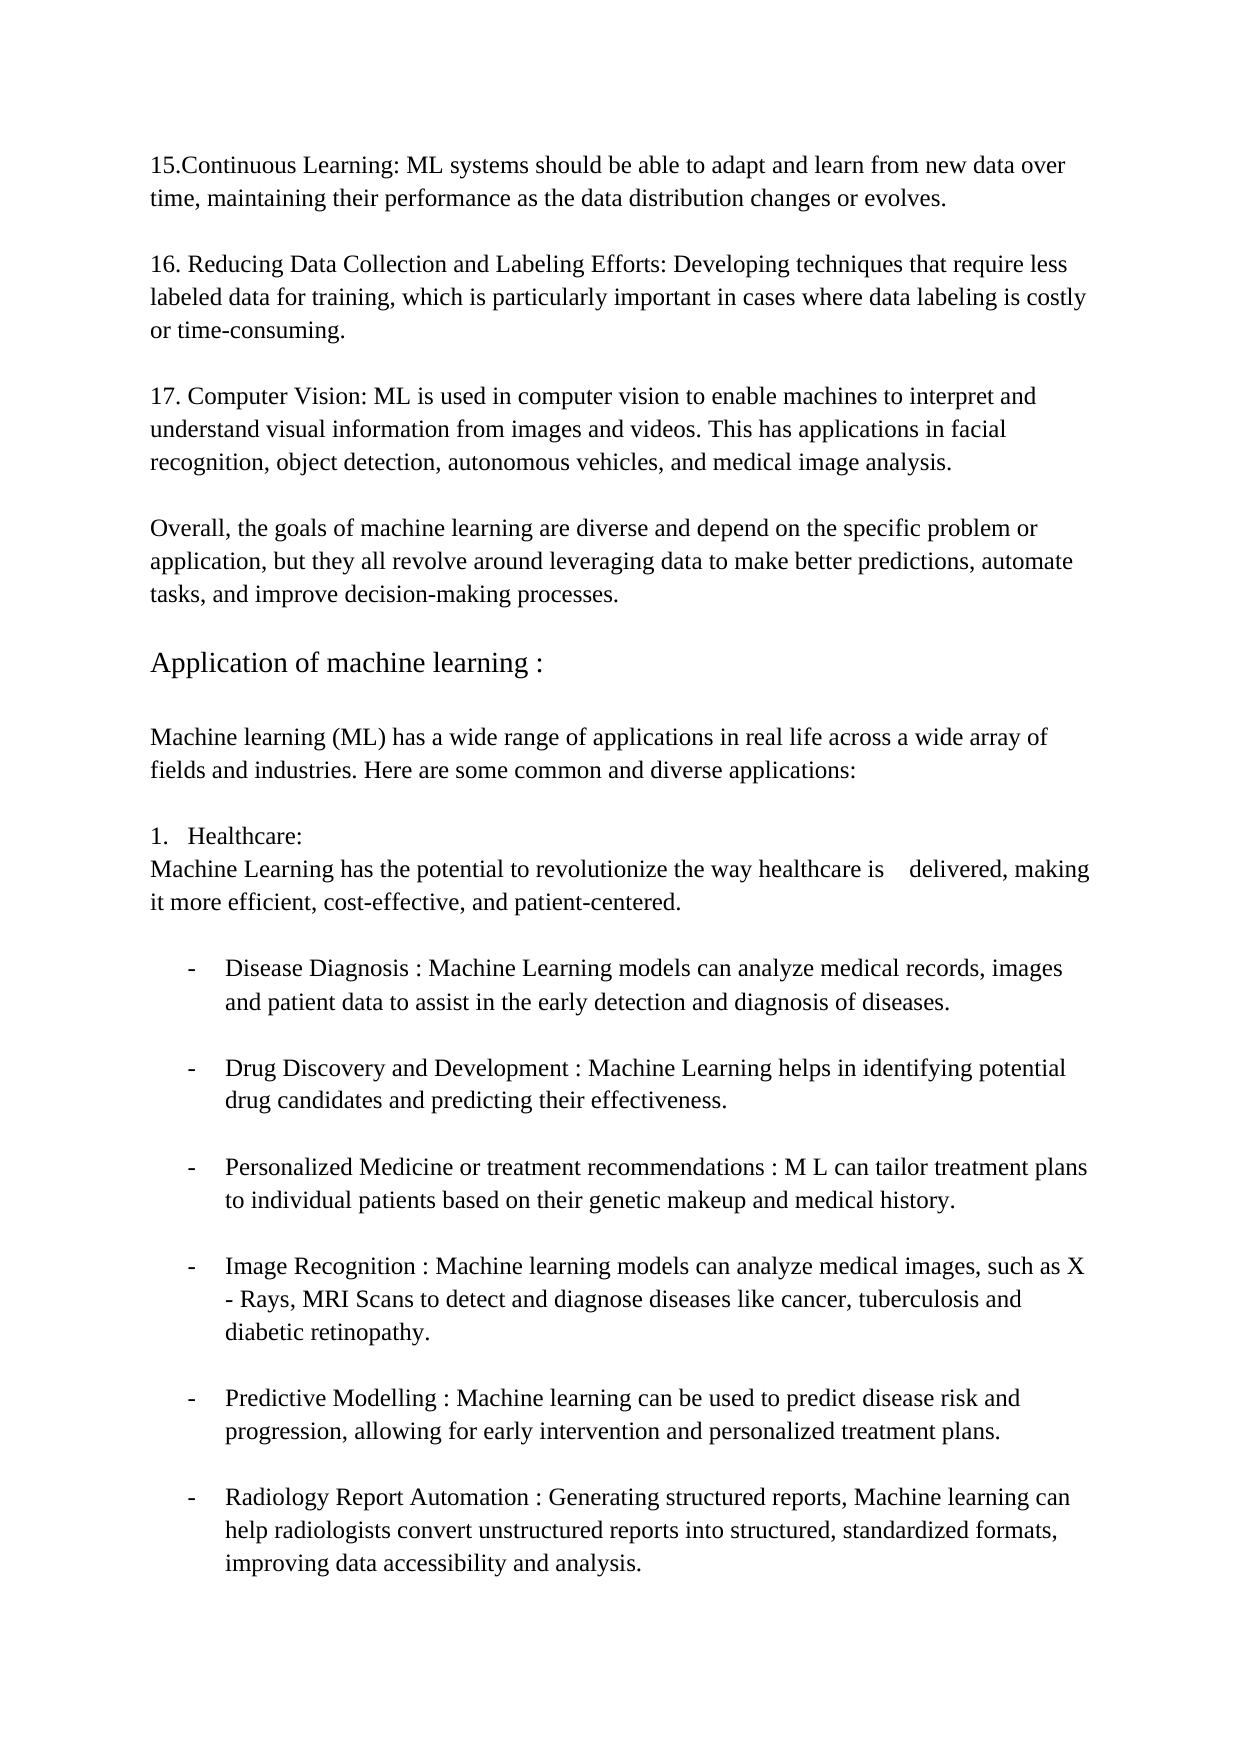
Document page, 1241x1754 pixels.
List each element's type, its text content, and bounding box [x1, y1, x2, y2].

text Machine Learning has the potential to revolutionize the way healthcare is delivered, making it more efficient, cost-effective, and patient-centered. [150, 854, 1090, 916]
list Personalized Medicine or treatment recommendations : M L can tailor treatment plans to individual patients based on their genetic makeup and medical history. [187, 1152, 1090, 1213]
text 16. Reducing Data Collection and Labeling Efforts: Developing techniques that require less labeled data for training, which is particularly important in cases where data labeling is costly or time-consuming. [150, 249, 1090, 344]
list Disease Diagnosis : Machine Learning models can analyze medical records, images and patient data to assist in the early detection and diagnosis of diseases. [187, 953, 1090, 1015]
list Image Recognition : Machine learning models can analyze medical images, such as X - Rays, MRI Scans to detect and diagnose diseases like cancer, tuberculosis and diabetic retinopathy. [187, 1251, 1090, 1346]
text 15.Continuous Learning: ML systems should be able to adapt and learn from new data over time, maintaining their performance as the data distribution changes or evolves. [150, 150, 1090, 212]
text 1. Healthcare: [150, 821, 1090, 850]
list Drug Discovery and Development : Machine Learning helps in identifying potential drug candidates and predicting their effectiveness. [187, 1053, 1090, 1114]
text Machine learning (ML) has a wide range of applications in real life across a wide array of fields and industries. Here are some common and diverse applications: [150, 722, 1090, 784]
list Predictive Modelling : Machine learning can be used to predict disease risk and progression, allowing for early intervention and personalized treatment plans. [187, 1383, 1090, 1444]
text Application of machine learning : [150, 645, 1090, 679]
text Overall, the goals of machine learning are diverse and depend on the specific problem or application, but they all revolve around leveraging data to make better predictions, automate tasks, and improve decision-making processes. [150, 513, 1090, 608]
list Radiology Report Automation : Generating structured reports, Machine learning can help radiologists convert unstructured reports into structured, standardized formats, improving data accessibility and analysis. [187, 1482, 1090, 1577]
text 17. Computer Vision: ML is used in computer vision to enable machines to interpret and understand visual information from images and videos. This has applications in facial recognition, object detection, autonomous vehicles, and medical image analysis. [150, 381, 1090, 476]
